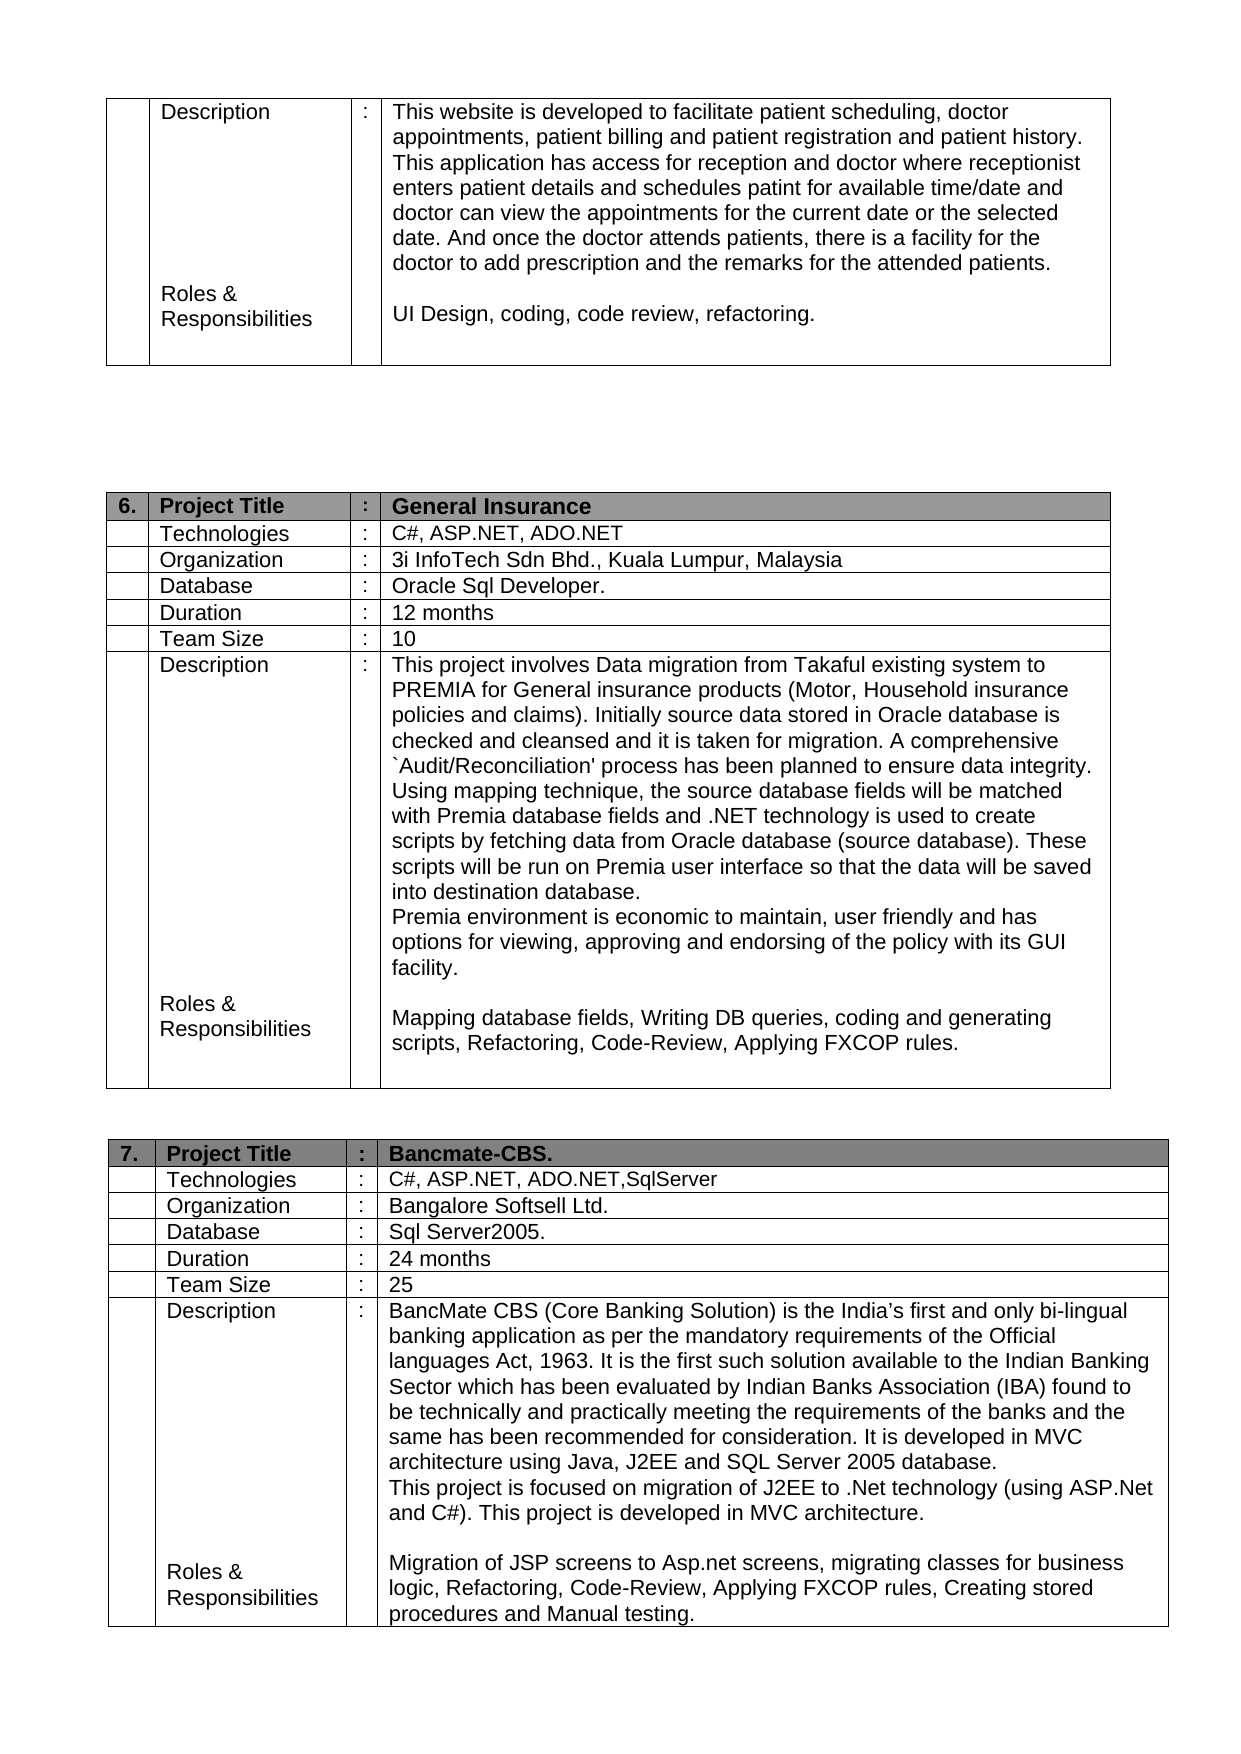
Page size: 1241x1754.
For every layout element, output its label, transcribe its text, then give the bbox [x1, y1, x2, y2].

table_cell : [347, 1298, 377, 1626]
table_cell [109, 1272, 155, 1297]
table_cell BancMate CBS (Core Banking Solution) is the ’s first and only bi-lingual banking application as per the mandatory requirements of the Official languages Act, 1963. It is the first such solution available to the Indian Banking Sector which has been evaluated by Indian Banks Association (IBA) found to be technically and practically meeting the requirements of the banks and the same has been recommended for consideration. It is developed in MVC architecture using Java, J2EE and SQL Server 2005 database. This project is focused on migration of J2EE to .Net technology (using ASP.Net and C#). This project is developed in MVC architecture. Migration of JSP screens to Asp.net screens, migrating classes for business logic, Refactoring, Code-Review, Applying FXCOP rules, Creating stored procedures and Manual testing. [378, 1298, 1168, 1626]
table_cell Technologies [149, 521, 350, 546]
table_header 7. [109, 1140, 155, 1166]
table_cell : [351, 600, 380, 625]
table_cell : [347, 1193, 377, 1218]
table_cell 10 [381, 626, 1110, 651]
table_cell [109, 1219, 155, 1244]
table_cell : [352, 99, 381, 365]
table_cell Description Roles & Responsibilities [156, 1298, 346, 1626]
table_cell : [351, 547, 380, 572]
table_header Project Title [149, 493, 350, 520]
table_cell [107, 99, 149, 365]
table_cell Duration [149, 600, 350, 625]
table_header Bancmate-CBS. [378, 1140, 1168, 1166]
table_cell 12 months [381, 600, 1110, 625]
table_cell : [347, 1272, 377, 1297]
table_header General Insurance [381, 493, 1110, 520]
table_cell : [351, 626, 380, 651]
table_cell This project involves Data migration from Takaful existing system to PREMIA for General insurance products (Motor, Household insurance policies and claims). Initially source data stored in Oracle database is checked and cleansed and it is taken for migration. A comprehensive `Audit/Reconciliation' process has been planned to ensure data integrity. Using mapping technique, the source database fields will be matched with Premia database fields and .NET technology is used to create scripts by fetching data from Oracle database (source database). These scripts will be run on Premia user interface so that the data will be saved into destination database. Premia environment is economic to maintain, user friendly and has options for viewing, approving and endorsing of the policy with its GUI facility. Mapping database fields, Writing DB queries, coding and generating scripts, Refactoring, Code-Review, Applying FXCOP rules. [381, 652, 1110, 1088]
table_cell C#, ASP.NET, ADO.NET,SqlServer [378, 1167, 1168, 1192]
table_cell [109, 1245, 155, 1271]
table_header Project Title [156, 1140, 346, 1166]
table_cell This website is developed to facilitate patient scheduling, doctor appointments, patient billing and patient registration and patient history. This application has access for reception and doctor where receptionist enters patient details and schedules patint for available time/date and doctor can view the appointments for the current date or the selected date. And once the doctor attends patients, there is a facility for the doctor to add prescription and the remarks for the attended patients. UI Design, coding, code review, refactoring. [382, 99, 1110, 365]
table_cell 3i InfoTech Sdn Bhd., [381, 547, 1110, 572]
table_cell Bangalore Softsell Ltd. [378, 1193, 1168, 1218]
table_cell : [347, 1167, 377, 1192]
table_cell [107, 600, 148, 625]
table_cell Sql Server2005. [378, 1219, 1168, 1244]
table_header : [347, 1140, 377, 1166]
table_cell : [347, 1219, 377, 1244]
table_cell Duration [156, 1245, 346, 1271]
table_cell [107, 573, 148, 598]
table_cell [107, 652, 148, 1088]
table_cell Team Size [156, 1272, 346, 1297]
table_cell : [351, 573, 380, 598]
table_header : [351, 493, 380, 520]
table_cell 25 [378, 1272, 1168, 1297]
table_header 6. [107, 493, 148, 520]
table_cell [107, 547, 148, 572]
table_cell Description Roles & Responsibilities [149, 652, 350, 1088]
table_cell Database [149, 573, 350, 598]
table_cell : [347, 1245, 377, 1271]
table_cell Team Size [149, 626, 350, 651]
table_cell Oracle Sql Developer. [381, 573, 1110, 598]
table_cell Description Roles & Responsibilities [150, 99, 351, 365]
table_cell C#, ASP.NET, ADO.NET [381, 521, 1110, 546]
table_cell Technologies [156, 1167, 346, 1192]
table_cell : [351, 521, 380, 546]
table_cell 24 months [378, 1245, 1168, 1271]
table_cell : [351, 652, 380, 1088]
table_cell Database [156, 1219, 346, 1244]
table_cell [107, 521, 148, 546]
table_cell [109, 1167, 155, 1192]
table_cell [107, 626, 148, 651]
table_cell [109, 1298, 155, 1626]
table_cell Organization [156, 1193, 346, 1218]
table_cell Organization [149, 547, 350, 572]
table_cell [109, 1193, 155, 1218]
